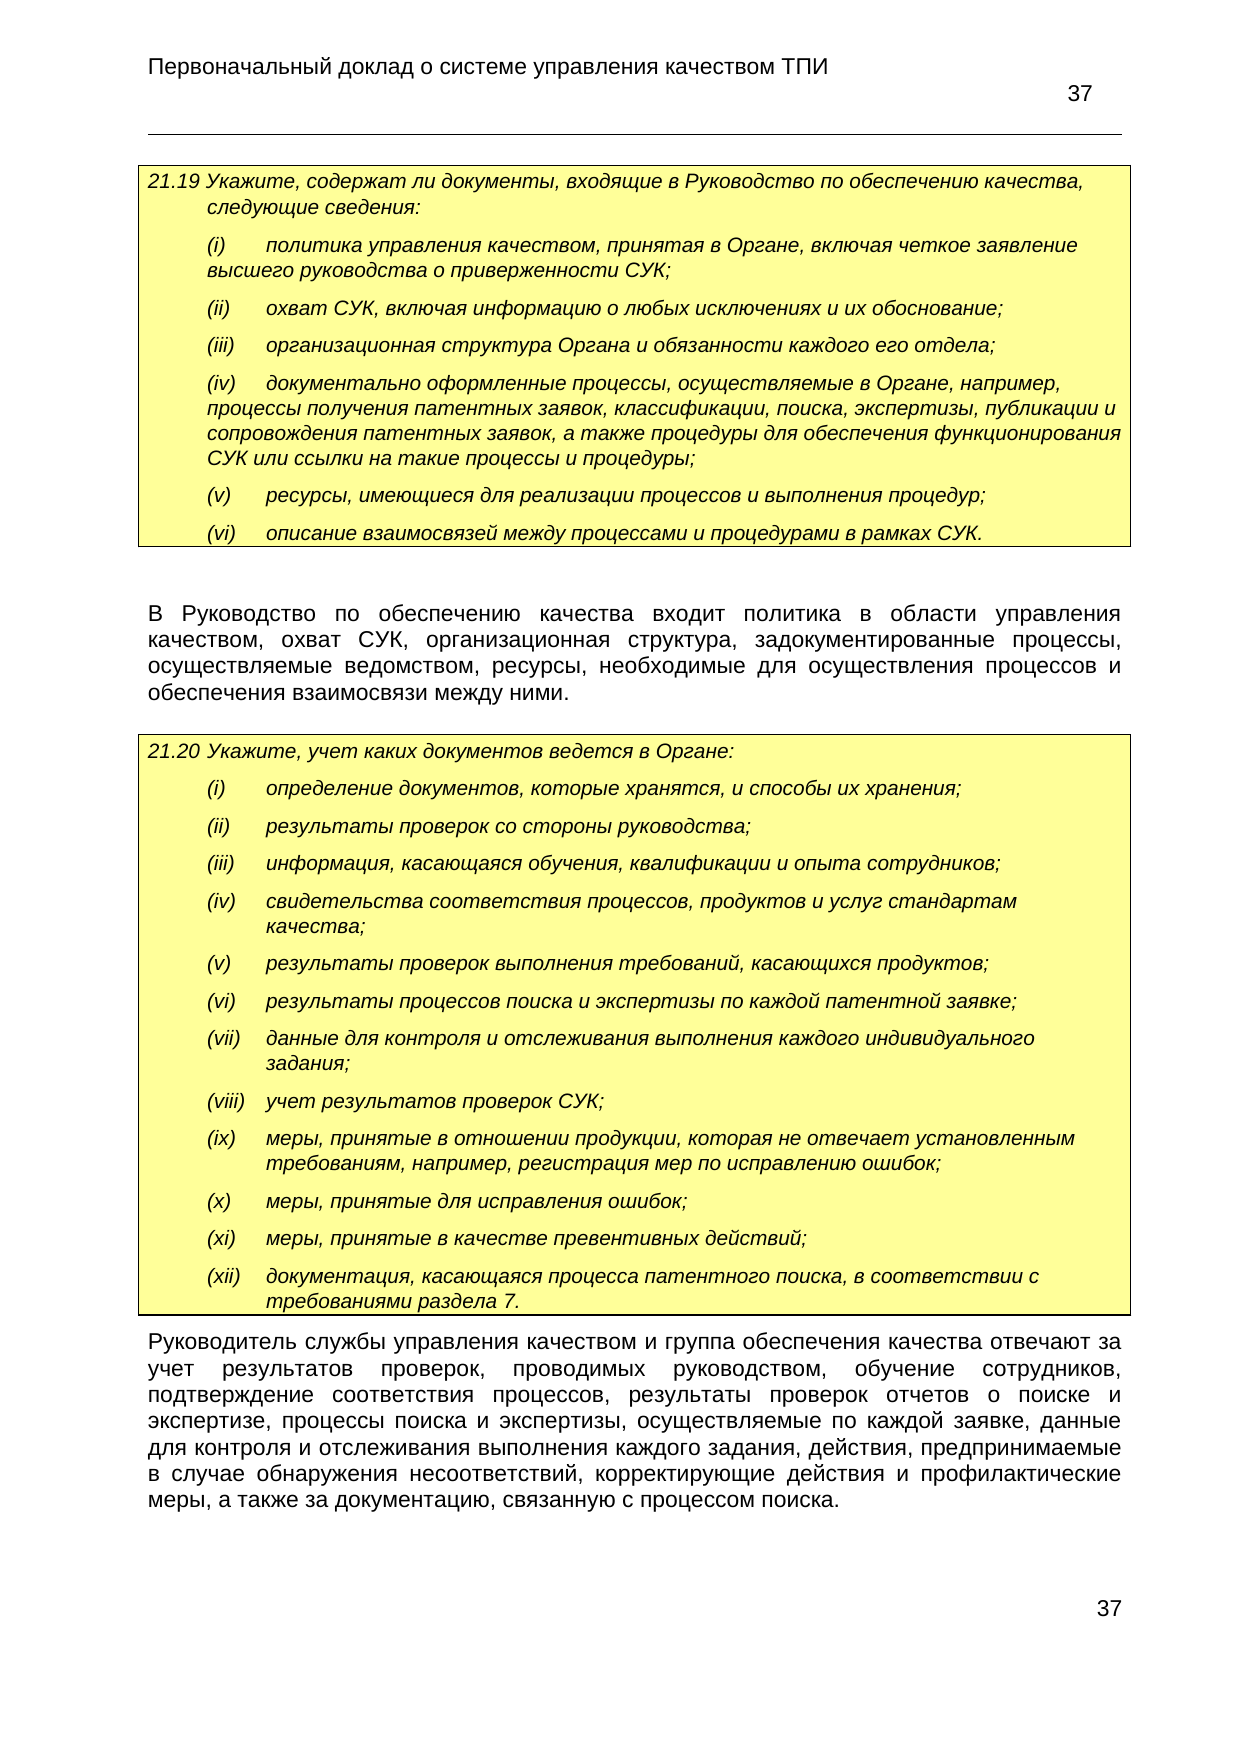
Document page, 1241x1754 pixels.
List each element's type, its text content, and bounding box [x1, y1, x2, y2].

text (v) ресурсы, имеющиеся для реализации процессов и выполнения процедур; [139, 479, 1130, 507]
text (i) политика управления качеством, принятая в Органе, включая четкое заявление высшего руководства о приверженности СУК; [139, 229, 1130, 282]
text 21.19 Укажите, содержат ли документы, входящие в Руководство по обеспечению качества, следующие сведения: [139, 166, 1130, 219]
text (iii) информация, касающаяся обучения, квалификации и опыта сотрудников; [139, 847, 1130, 875]
text (ix) меры, принятые в отношении продукции, которая не отвечает установленным требованиям, например, регистрация мер по исправлению ошибок; [139, 1122, 1130, 1175]
text (xii) документация, касающаяся процесса патентного поиска, в соответствии с требованиями раздела 7. [139, 1259, 1130, 1314]
text (vi) описание взаимосвязей между процессами и процедурами в рамках СУК. [139, 516, 1130, 546]
text (v) результаты проверок выполнения требований, касающихся продуктов; [139, 947, 1130, 975]
text (viii) учет результатов проверок СУК; [139, 1084, 1130, 1112]
text (ii) результаты проверок со стороны руководства; [139, 809, 1130, 837]
text Руководитель службы управления качеством и группа обеспечения качества отвечают за учет результатов проверок, проводимых руководством, обучение сотрудников, подтверждение соответствия процессов, результаты проверок отчетов о поиске и экспертизе, процессы поиска и экспертизы, осуществляемые по каждой заявке, данные для контроля и отслеживания выполнения каждого задания, действия, предпринимаемые в случае обнаружения несоответствий, корректирующие действия и профилактические меры, а также за документацию, связанную с процессом поиска. [148, 1328, 1122, 1513]
text (vii) данные для контроля и отслеживания выполнения каждого индивидуального задания; [139, 1022, 1130, 1075]
text (x) меры, принятые для исправления ошибок; [139, 1184, 1130, 1212]
text (iv) документально оформленные процессы, осуществляемые в Органе, например, процессы получения патентных заявок, классификации, поиска, экспертизы, публикации и сопровождения патентных заявок, а также процедуры для обеспечения функционирования СУК или ссылки на такие процессы и процедуры; [139, 366, 1130, 469]
text (iii) организационная структура Органа и обязанности каждого его отдела; [139, 329, 1130, 357]
text (xi) меры, принятые в качестве превентивных действий; [139, 1222, 1130, 1250]
text (iv) свидетельства соответствия процессов, продуктов и услуг стандартам качества; [139, 884, 1130, 937]
text (ii) охват СУК, включая информацию о любых исключениях и их обоснование; [139, 291, 1130, 319]
text 21.20 Укажите, учет каких документов ведется в Органе: [139, 735, 1130, 762]
text В Руководство по обеспечению качества входит политика в области управления качеством, охват СУК, организационная структура, задокументированные процессы, осуществляемые ведомством, ресурсы, необходимые для осуществления процессов и обеспечения взаимосвязи между ними. [148, 599, 1122, 705]
text (i) определение документов, которые хранятся, и способы их хранения; [139, 772, 1130, 800]
text (vi) результаты процессов поиска и экспертизы по каждой патентной заявке; [139, 984, 1130, 1012]
